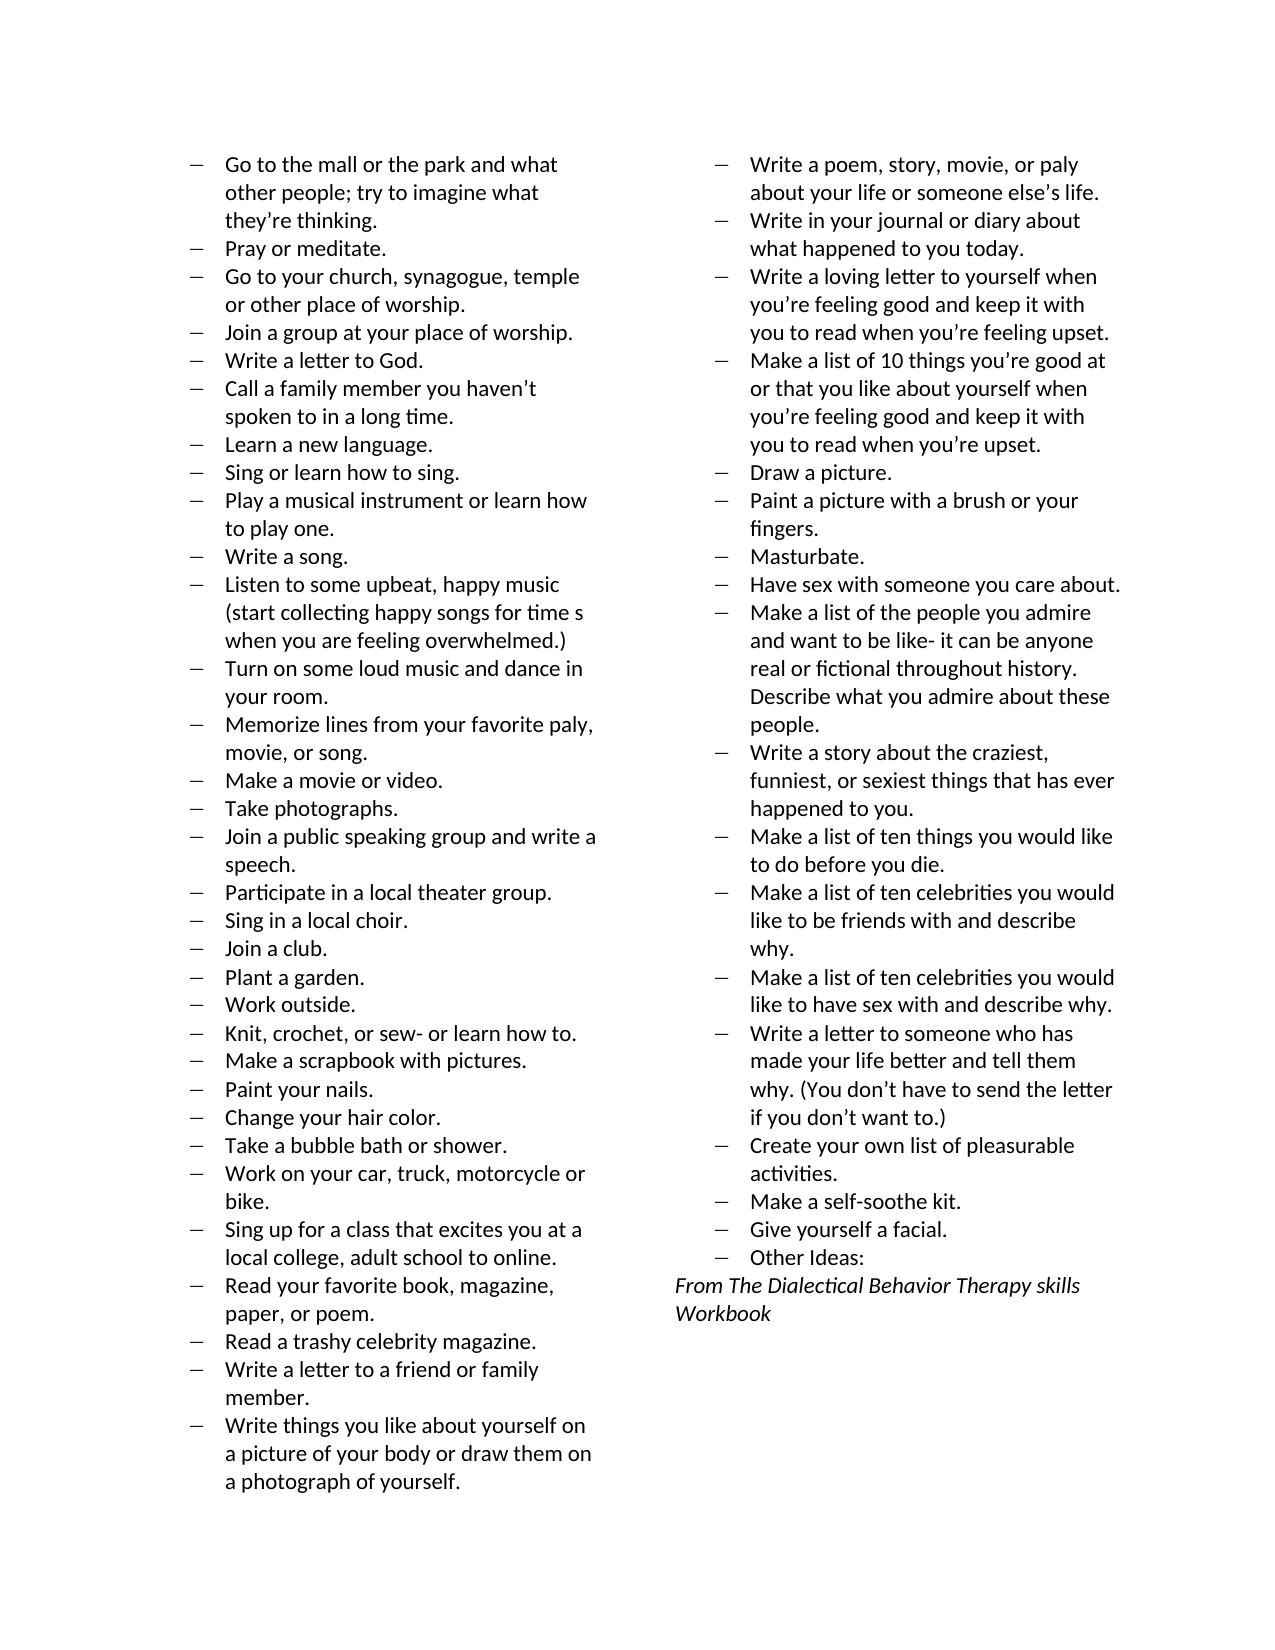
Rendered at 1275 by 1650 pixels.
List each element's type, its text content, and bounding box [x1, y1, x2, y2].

list Plant a garden. [187, 963, 600, 991]
list Turn on some loud music and dance in your room. [187, 654, 600, 710]
list Go to your church, synagogue, temple or other place of worship. [187, 262, 600, 318]
list Go to the mall or the park and what other people; try to imagine what they’re thinking. [187, 150, 600, 234]
list Make a list of ten celebrities you would like to have sex with and describe why. [712, 963, 1125, 1019]
list Make a list of ten celebrities you would like to be friends with and describe why. [712, 878, 1125, 963]
list Call a family member you haven’t spoken to in a long time. [187, 374, 600, 430]
list Make a movie or video. [187, 766, 600, 794]
list Write a loving letter to yourself when you’re feeling good and keep it with you to read when you’re feeling upset. [712, 262, 1125, 346]
list Create your own list of pleasurable activities. [712, 1131, 1125, 1187]
list Write a poem, story, movie, or paly about your life or someone else’s life. [712, 150, 1125, 206]
list Masturbate. [712, 542, 1125, 570]
list Make a list of the people you admire and want to be like- it can be anyone real or fictional throughout history. Describe what you admire about these people. [712, 598, 1125, 738]
list Sing up for a class that excites you at a local college, adult school to online. [187, 1215, 600, 1271]
list Make a list of 10 things you’re good at or that you like about yourself when you’re feeling good and keep it with you to read when you’re upset. [712, 346, 1125, 458]
list Make a list of ten things you would like to do before you die. [712, 822, 1125, 878]
list Knit, crochet, or sew- or learn how to. [187, 1019, 600, 1047]
list Write a story about the craziest, funniest, or sexiest things that has ever happened to you. [712, 738, 1125, 822]
list Write a letter to someone who has made your life better and tell them why. (You don’t have to send the letter if you don’t want to.) [712, 1019, 1125, 1131]
list Paint a picture with a brush or your fingers. [712, 486, 1125, 542]
list Pray or meditate. [187, 234, 600, 262]
list Work outside. [187, 991, 600, 1019]
list Write a letter to God. [187, 346, 600, 374]
list Take photographs. [187, 794, 600, 822]
text From The Dialectical Behavior Therapy skills Workbook [675, 1271, 1125, 1327]
list Write a song. [187, 542, 600, 570]
list Write a letter to a friend or family member. [187, 1355, 600, 1411]
list Read your favorite book, magazine, paper, or poem. [187, 1271, 600, 1327]
list Sing in a local choir. [187, 907, 600, 934]
list Participate in a local theater group. [187, 878, 600, 907]
list Join a club. [187, 934, 600, 963]
list Take a bubble bath or shower. [187, 1131, 600, 1159]
list Have sex with someone you care about. [712, 570, 1125, 598]
list Memorize lines from your favorite paly, movie, or song. [187, 710, 600, 766]
list Make a scrapbook with pictures. [187, 1047, 600, 1075]
list Learn a new language. [187, 430, 600, 458]
list Join a public speaking group and write a speech. [187, 822, 600, 878]
list Sing or learn how to sing. [187, 458, 600, 486]
list Make a self-soothe kit. [712, 1187, 1125, 1215]
list Write things you like about yourself on a picture of your body or draw them on a photograph of yourself. [187, 1411, 600, 1495]
list Read a trashy celebrity magazine. [187, 1327, 600, 1355]
list Paint your nails. [187, 1075, 600, 1103]
list Change your hair color. [187, 1103, 600, 1131]
list Listen to some upbeat, happy music (start collecting happy songs for time s when you are feeling overwhelmed.) [187, 570, 600, 654]
list Work on your car, truck, motorcycle or bike. [187, 1159, 600, 1215]
list Play a musical instrument or learn how to play one. [187, 486, 600, 542]
list Give yourself a facial. [712, 1215, 1125, 1243]
list Other Ideas: [712, 1243, 1125, 1271]
list Write in your journal or diary about what happened to you today. [712, 206, 1125, 262]
list Join a group at your place of worship. [187, 318, 600, 346]
list Draw a picture. [712, 458, 1125, 486]
